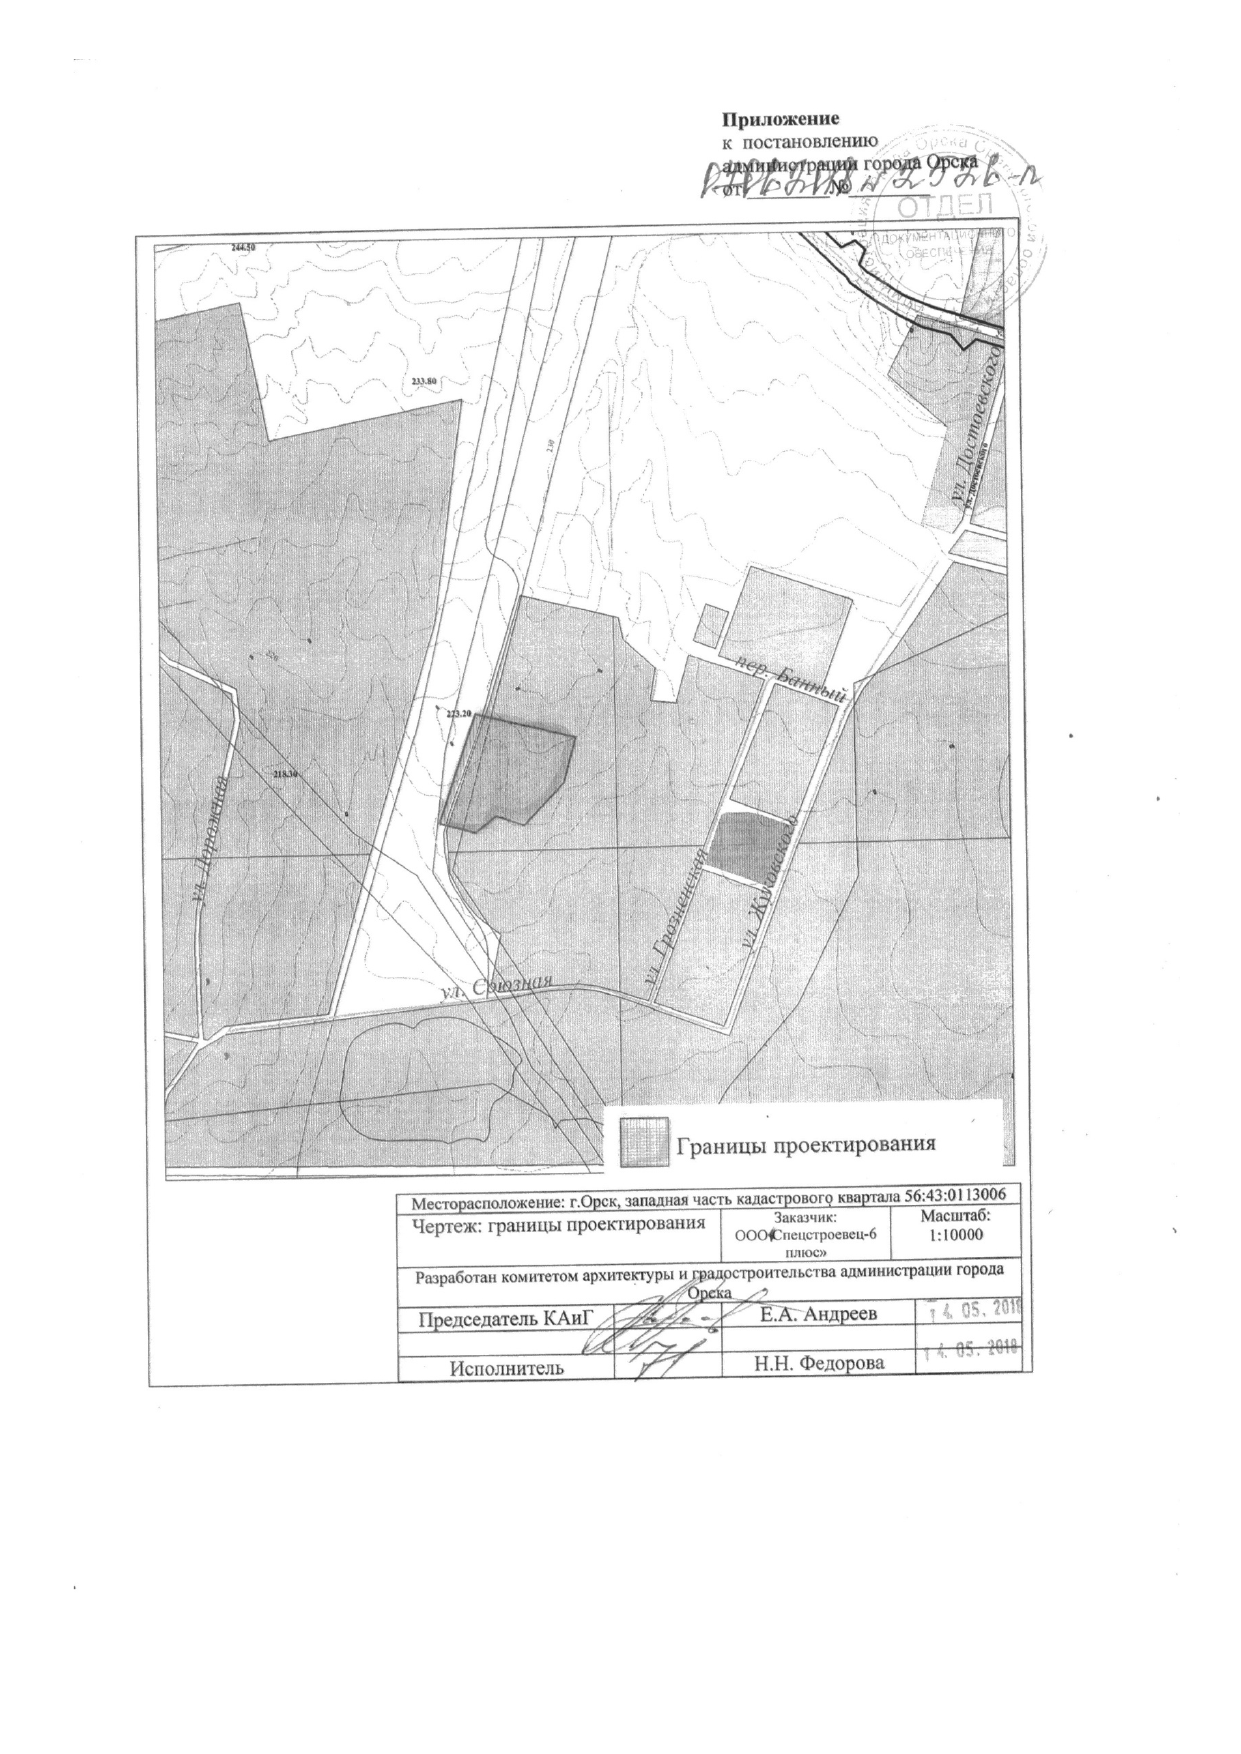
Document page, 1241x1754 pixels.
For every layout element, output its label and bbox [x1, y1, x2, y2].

picture [73, 59, 1180, 1594]
